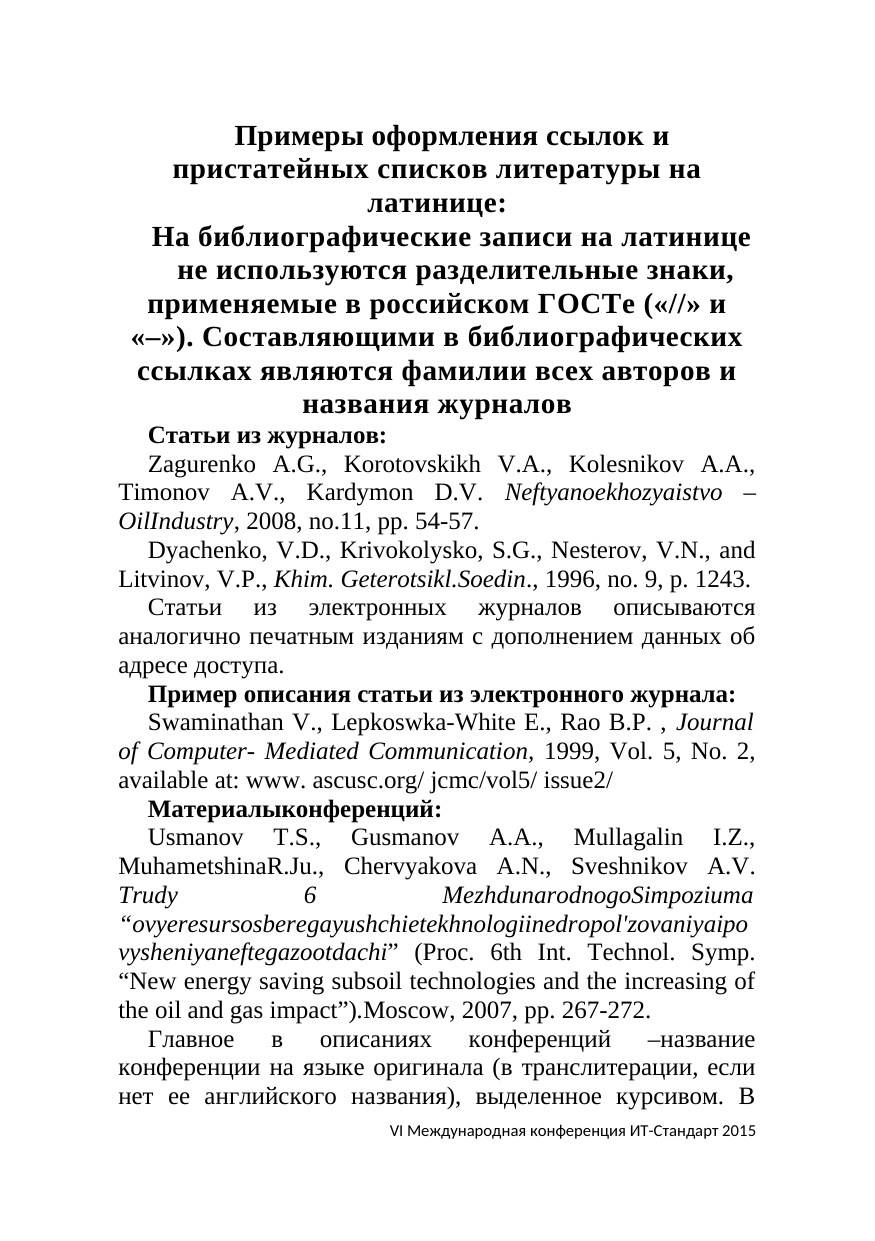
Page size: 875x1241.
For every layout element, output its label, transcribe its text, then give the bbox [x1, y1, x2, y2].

text На библиографические записи на латинице [118, 219, 756, 252]
text Zagurenko A.G., Korotovskikh V.A., Kolesnikov A.A., Timonov A.V., Kardymon D.V. Neftyanoekhozyaistvo –OilIndustry, 2008, no.11, pp. 54-57. [118, 449, 756, 535]
text Пример описания статьи из электронного журнала: [118, 679, 756, 707]
text Статьи из электронных журналов описываются аналогично печатным изданиям с дополнением данных об адресе доступа. [118, 592, 756, 679]
text не используются разделительные знаки, применяемые в российском ГОСТе («//» и «–»). Составляющими в библиографических ссылках являются фамилии всех авторов и названия журналов [118, 252, 756, 420]
text Материалыконференций: [118, 794, 756, 822]
text Swaminathan V., Lepkoswka-White E., Rao B.P. , Journal of Computer- Mediated Communication, 1999, Vol. 5, No. 2, available at: www. ascusc.org/ jcmc/vol5/ issue2/ [118, 707, 756, 794]
text Статьи из журналов: [118, 420, 756, 449]
text Примеры оформления ссылок и пристатейных списков литературы на латинице: [118, 118, 756, 219]
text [118, 1024, 756, 1110]
text Dyachenko, V.D., Krivokolysko, S.G., Nesterov, V.N., and Litvinov, V.P., Khim. Geterotsikl.Soedin., 1996, no. 9, p. 1243. [118, 535, 756, 592]
text Usmanov T.S., Gusmanov A.A., Mullagalin I.Z., MuhametshinaR.Ju., Chervyakova A.N., Sveshnikov A.V. Trudy 6 MezhdunarodnogoSimpoziuma “ovyeresursosberegayushchietekhnologiinedropol'zovaniyaipovysheniyaneftegazootdachi” (Proc. 6th Int. Technol. Symp. “New energy saving subsoil technologies and the increasing of the oil and gas impact”).Moscow, 2007, pp. 267-272. [118, 822, 756, 1024]
